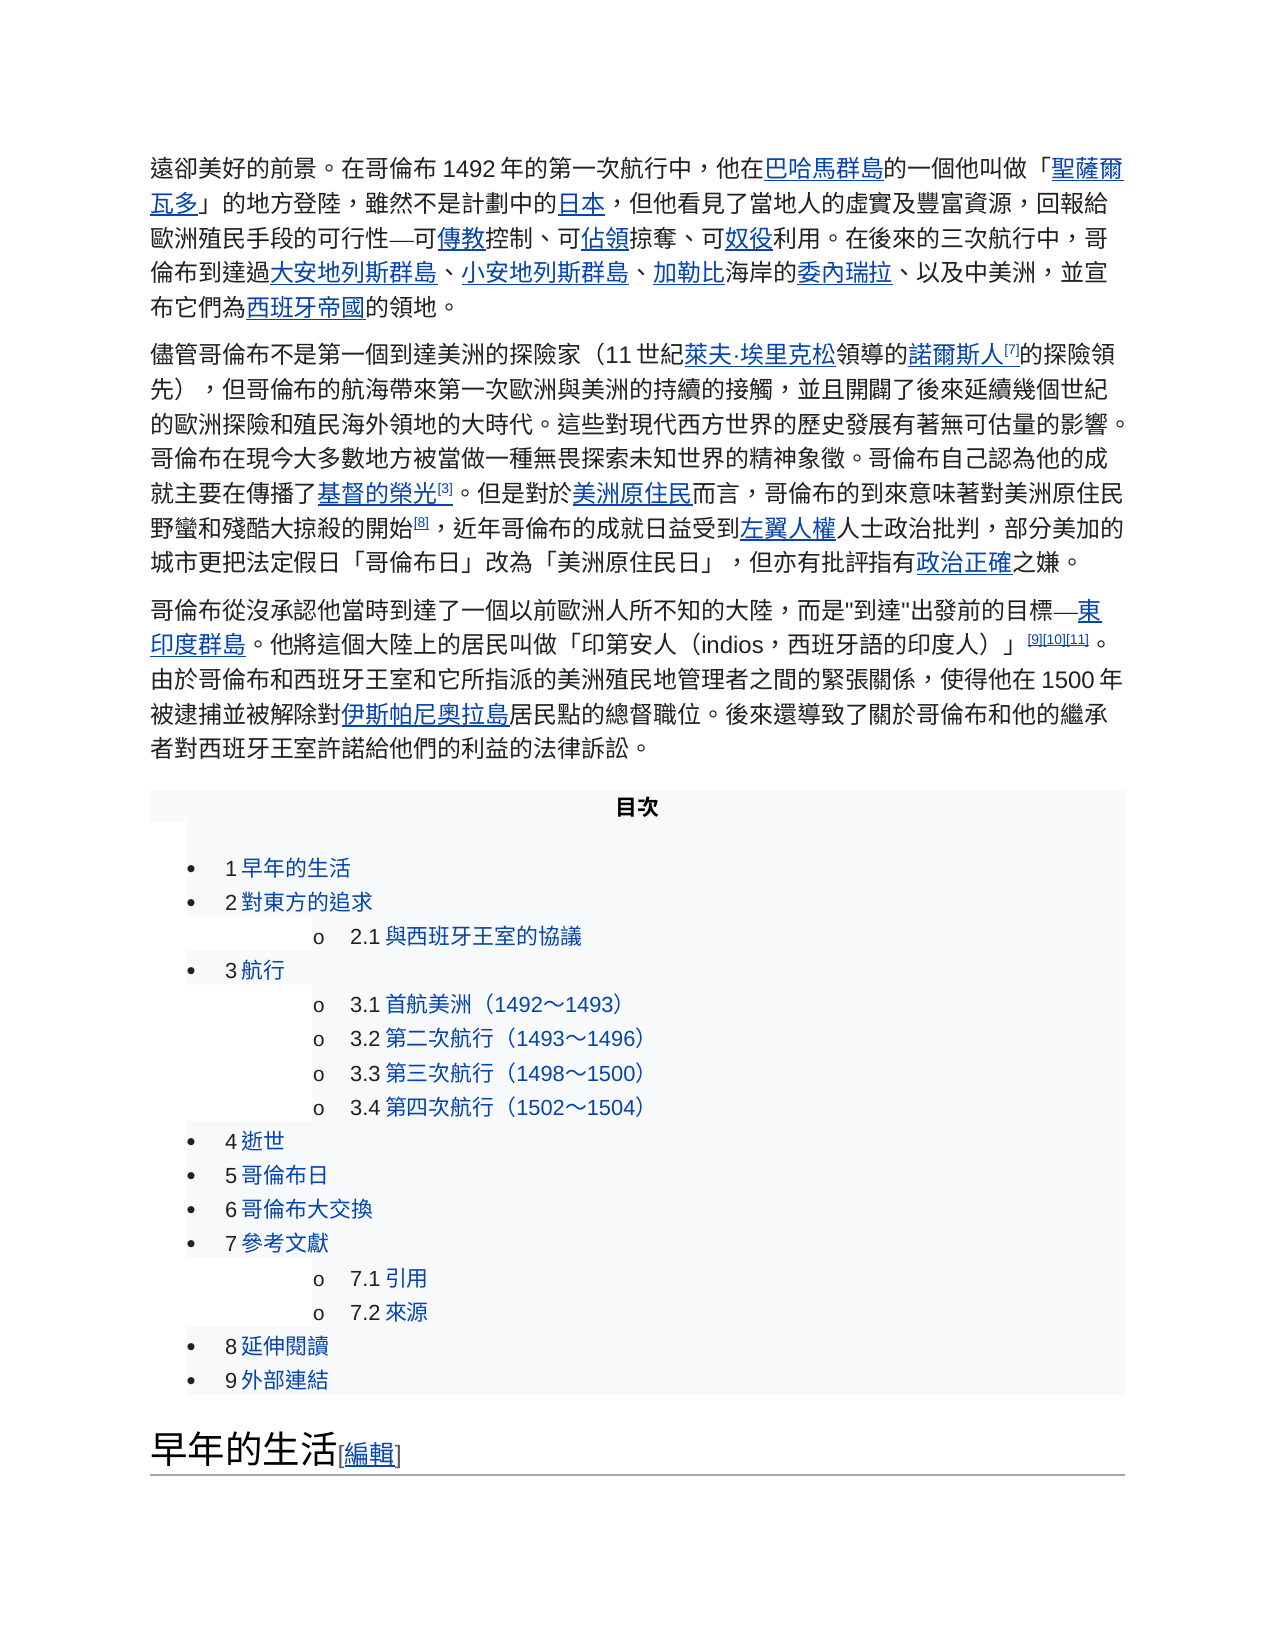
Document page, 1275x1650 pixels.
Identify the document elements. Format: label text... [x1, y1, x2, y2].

list 8延伸閱讀 [187, 1329, 1125, 1361]
text 目次 [150, 790, 1125, 821]
list 2對東方的追求 [187, 885, 1125, 916]
text 哥倫布從沒承認他當時到達了一個以前歐洲人所不知的大陸，而是"到達"出發前的目標—東印度群島。他將這個大陸上的居民叫做「印第安人（indios，西班牙語的印度人）」[9][10][11]。由於哥倫布和西班牙王室和它所指派的美洲殖民地管理者之間的緊張關係，使得他在1500年被逮捕並被解除對伊斯帕尼奧拉島居民點的總督職位。後來還導致了關於哥倫布和他的繼承者對西班牙王室許諾給他們的利益的法律訴訟。 [150, 591, 1125, 765]
list 4逝世 [187, 1124, 1125, 1156]
list 9外部連結 [187, 1363, 1125, 1395]
list 7.2來源 [312, 1295, 1125, 1326]
list 3.3第三次航行（1498～1500） [312, 1056, 1125, 1087]
list 3航行 [187, 953, 1125, 985]
list 3.1首航美洲（1492～1493） [312, 987, 1125, 1019]
list 6哥倫布大交換 [187, 1192, 1125, 1224]
list 2.1與西班牙王室的協議 [312, 919, 1125, 951]
list 5哥倫布日 [187, 1158, 1125, 1190]
text 早年的生活[編輯] [150, 1420, 1125, 1474]
text 儘管哥倫布不是第一個到達美洲的探險家（11世紀萊夫·埃里克松領導的諾爾斯人[7]的探險領先），但哥倫布的航海帶來第一次歐洲與美洲的持續的接觸，並且開闢了後來延續幾個世紀的歐洲探險和殖民海外領地的大時代。這些對現代西方世界的歷史發展有著無可估量的影響。哥倫布在現今大多數地方被當做一種無畏探索未知世界的精神象徵。哥倫布自己認為他的成就主要在傳播了基督的榮光[3]。但是對於美洲原住民而言，哥倫布的到來意味著對美洲原住民野蠻和殘酷大掠殺的開始[8]，近年哥倫布的成就日益受到左翼人權人士政治批判，部分美加的城市更把法定假日「哥倫布日」改為「美洲原住民日」，但亦有批評指有政治正確之嫌。 [150, 336, 1125, 579]
list 3.2第二次航行（1493～1496） [312, 1021, 1125, 1053]
list 3.4第四次航行（1502～1504） [312, 1090, 1125, 1121]
list 1早年的生活 [187, 851, 1125, 882]
list 7.1引用 [312, 1261, 1125, 1292]
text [150, 150, 1125, 323]
list 7參考文獻 [187, 1226, 1125, 1258]
